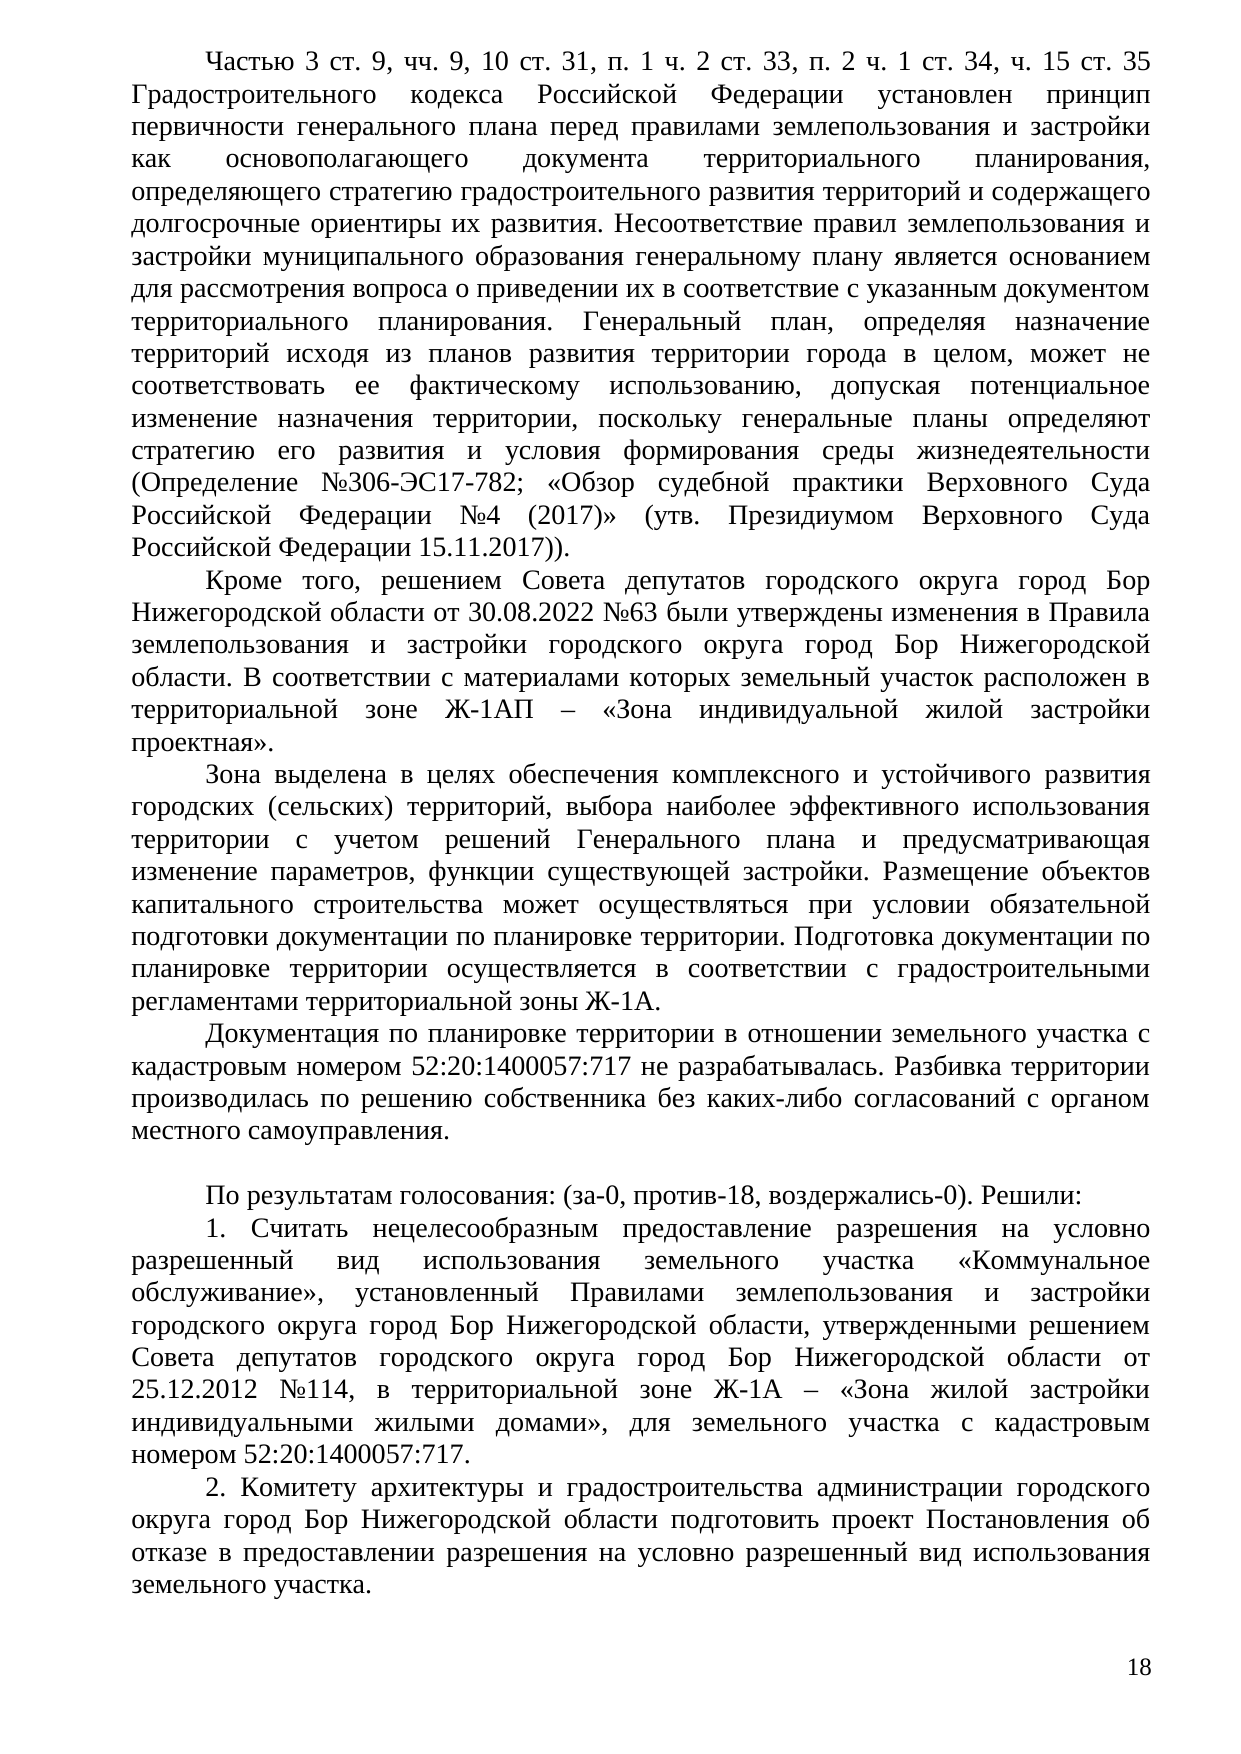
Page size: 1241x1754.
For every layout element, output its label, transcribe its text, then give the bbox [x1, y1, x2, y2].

text По результатам голосования: (за-0, против-18, воздержались-0). Решили: [131, 1178, 1152, 1211]
text Кроме того, решением Совета депутатов городского округа город Бор Нижегородской области от 30.08.2022 №63 были утверждены изменения в Правила землепользования и застройки городского округа город Бор Нижегородской области. В соответствии с материалами которых земельный участок расположен в территориальной зоне Ж-1АП – «Зона индивидуальной жилой застройки проектная». [131, 563, 1152, 757]
text Частью 3 ст. 9, чч. 9, 10 ст. 31, п. 1 ч. 2 ст. 33, п. 2 ч. 1 ст. 34, ч. 15 ст. 35 Градостроительного кодекса Российской Федерации установлен принцип первичности генерального плана перед правилами землепользования и застройки как основополагающего документа территориального планирования, определяющего стратегию градостроительного развития территорий и содержащего долгосрочные ориентиры их развития. Несоответствие правил землепользования и застройки муниципального образования генеральному плану является основанием для рассмотрения вопроса о приведении их в соответствие с указанным документом территориального планирования. Генеральный план, определяя назначение территорий исходя из планов развития территории города в целом, может не соответствовать ее фактическому использованию, допуская потенциальное изменение назначения территории, поскольку генеральные планы определяют стратегию его развития и условия формирования среды жизнедеятельности (Определение №306-ЭС17-782; «Обзор судебной практики Верховного Суда Российской Федерации №4 (2017)» (утв. Президиумом Верховного Суда Российской Федерации 15.11.2017)). [131, 44, 1152, 563]
text 2. Комитету архитектуры и градостроительства администрации городского округа город Бор Нижегородской области подготовить проект Постановления об отказе в предоставлении разрешения на условно разрешенный вид использования земельного участка. [131, 1470, 1152, 1599]
text Документация по планировке территории в отношении земельного участка с кадастровым номером 52:20:1400057:717 не разрабатывалась. Разбивка территории производилась по решению собственника без каких-либо согласований с органом местного самоуправления. [131, 1016, 1152, 1146]
text 1. Считать нецелесообразным предоставление разрешения на условно разрешенный вид использования земельного участка «Коммунальное обслуживание», установленный Правилами землепользования и застройки городского округа город Бор Нижегородской области, утвержденными решением Совета депутатов городского округа город Бор Нижегородской области от 25.12.2012 №114, в территориальной зоне Ж-1А – «Зона жилой застройки индивидуальными жилыми домами», для земельного участка с кадастровым номером 52:20:1400057:717. [131, 1211, 1152, 1470]
text Зона выделена в целях обеспечения комплексного и устойчивого развития городских (сельских) территорий, выбора наиболее эффективного использования территории с учетом решений Генерального плана и предусматривающая изменение параметров, функции существующей застройки. Размещение объектов капитального строительства может осуществляться при условии обязательной подготовки документации по планировке территории. Подготовка документации по планировке территории осуществляется в соответствии с градостроительными регламентами территориальной зоны Ж-1А. [131, 757, 1152, 1016]
